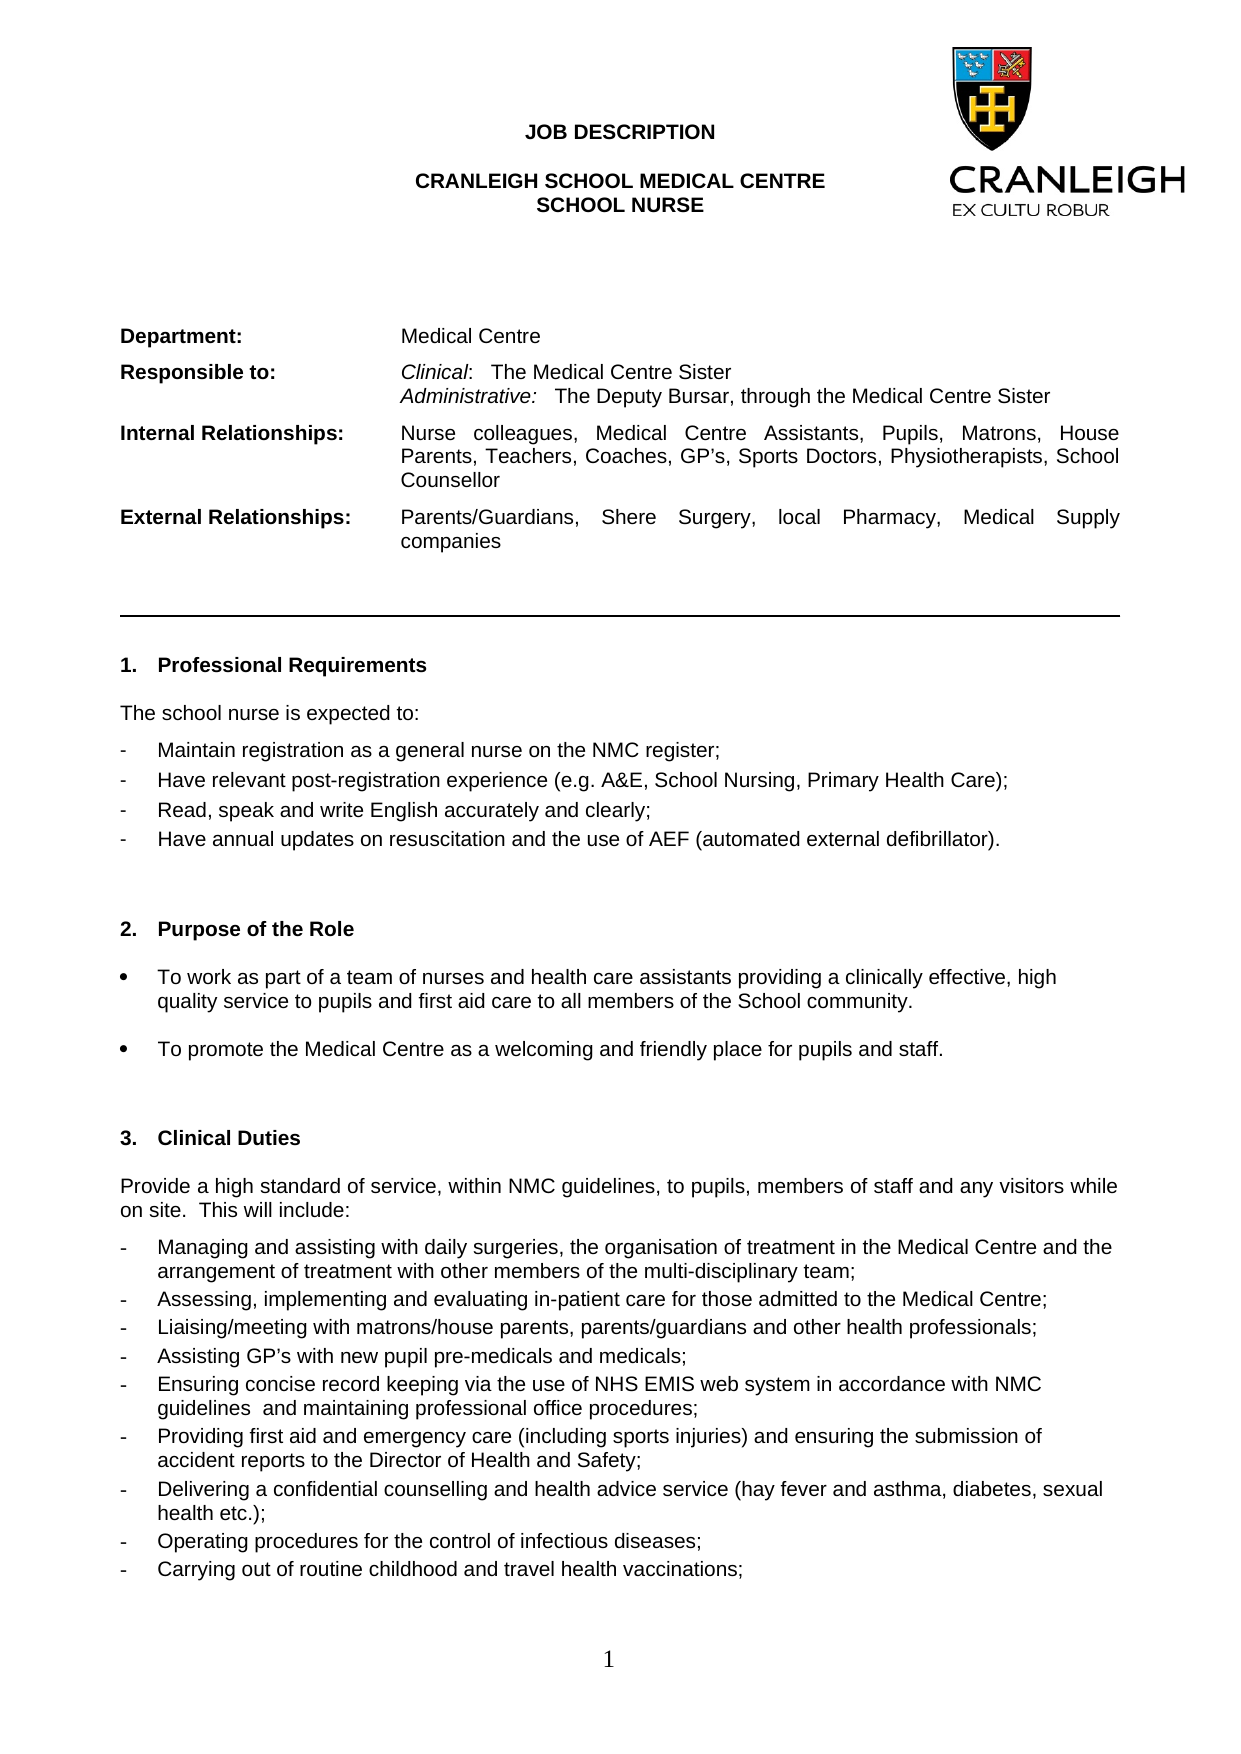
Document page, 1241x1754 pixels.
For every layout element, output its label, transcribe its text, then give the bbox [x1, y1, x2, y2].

text External Relationships: Parents/Guardians, Shere Surgery, local Pharmacy, Medical Supply companies [120, 505, 1120, 553]
list Read, speak and write English accurately and clearly; [120, 797, 1120, 822]
list CRANLEIGH SCHOOL MEDICAL CENTRE SCHOOL NURSE [120, 169, 1120, 246]
list Ensuring concise record keeping via the use of NHS EMIS web system in accordance with NMC guidelines and maintaining professional office procedures; [120, 1372, 1120, 1420]
list Clinical Duties [120, 1126, 1120, 1150]
list JOB DESCRIPTION [120, 120, 1120, 144]
list Operating procedures for the control of infectious diseases; [120, 1529, 1120, 1553]
list Have annual updates on resuscitation and the use of AEF (automated external defibrillator). [120, 826, 1120, 852]
picture [950, 47, 1185, 216]
list To promote the Medical Centre as a welcoming and friendly place for pupils and staff. [120, 1037, 1120, 1061]
text The school nurse is expected to: [120, 677, 1120, 725]
text Internal Relationships: Nurse colleagues, Medical Centre Assistants, Pupils, Matrons, House Parents, Teachers, Coaches, GP’s, Sports Doctors, Physiotherapists, School Counsellor [120, 420, 1120, 492]
list Managing and assisting with daily surgeries, the organisation of treatment in the Medical Centre and the arrangement of treatment with other members of the multi-disciplinary team; [120, 1234, 1120, 1283]
text Department: Medical Centre [120, 323, 1120, 347]
list Have relevant post-registration experience (e.g. A&E, School Nursing, Primary Health Care); [120, 767, 1120, 793]
list Maintain registration as a general nurse on the NMC register; [120, 738, 1120, 763]
text Administrative: The Deputy Bursar, through the Medical Centre Sister [120, 384, 1120, 408]
list Assessing, implementing and evaluating in-patient care for those admitted to the Medical Centre; [120, 1287, 1120, 1311]
list Purpose of the Role [120, 917, 1120, 941]
list Assisting GP’s with new pupil pre-medicals and medicals; [120, 1343, 1120, 1368]
list Providing first aid and emergency care (including sports injuries) and ensuring the submission of accident reports to the Director of Health and Safety; [120, 1424, 1120, 1472]
list Delivering a confidential counselling and health advice service (hay fever and asthma, diabetes, sexual health etc.); [120, 1476, 1120, 1524]
list Liaising/meeting with matrons/house parents, parents/guardians and other health professionals; [120, 1315, 1120, 1339]
text Provide a high standard of service, within NMC guidelines, to pupils, members of staff and any visitors while on site. This will include: [120, 1174, 1120, 1222]
list Professional Requirements [120, 653, 1120, 677]
list Carrying out of routine childhood and travel health vaccinations; [120, 1557, 1120, 1581]
list To work as part of a team of nurses and health care assistants providing a clinically effective, high quality service to pupils and first aid care to all members of the School community. [120, 965, 1120, 1013]
text Responsible to: Clinical: The Medical Centre Sister [120, 360, 1120, 384]
